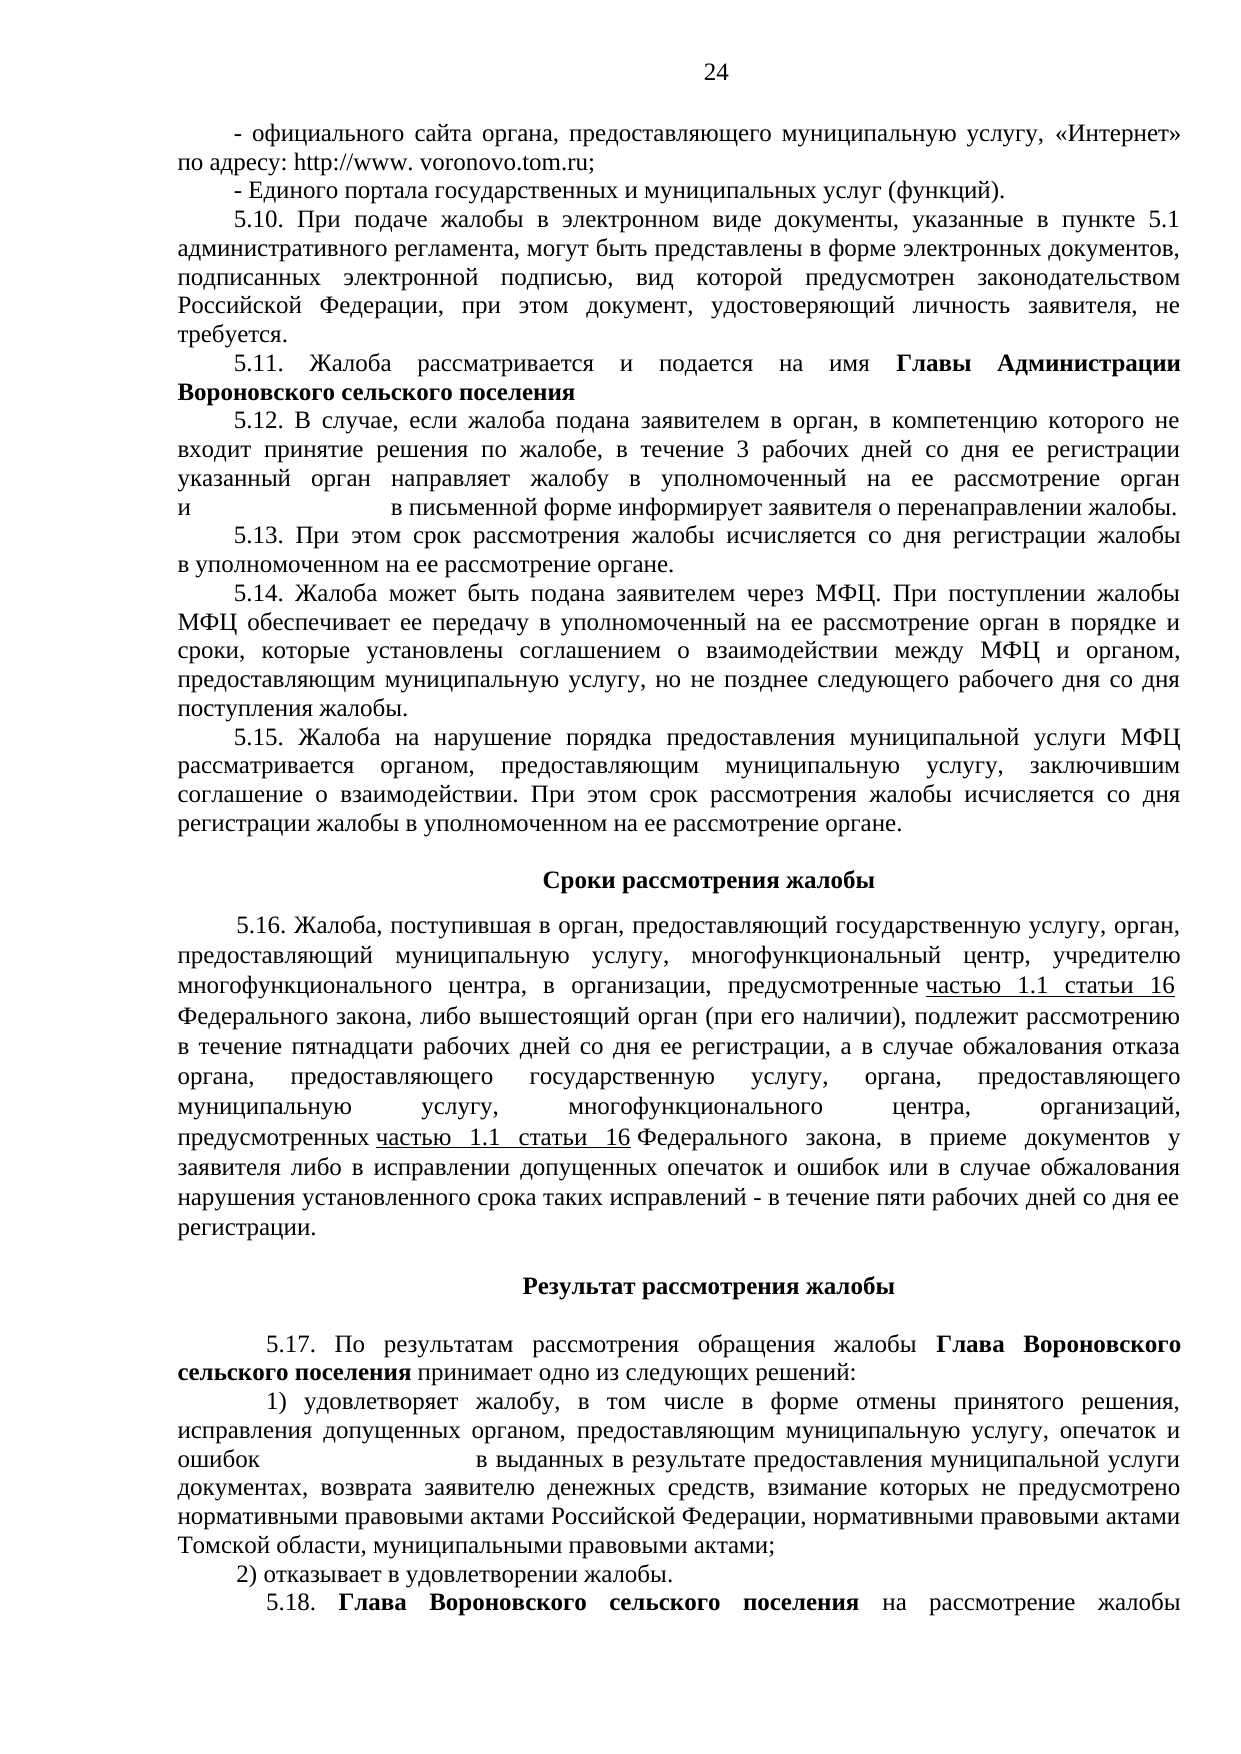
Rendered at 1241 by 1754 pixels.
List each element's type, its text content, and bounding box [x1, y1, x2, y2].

text 5.17. По результатам рассмотрения обращения жалобы Глава Вороновского сельского поселения принимает одно из следующих решений: [177, 1329, 1181, 1386]
text 5.11. Жалоба рассматривается и подается на имя Главы Администрации Вороновского сельского поселения [177, 348, 1181, 406]
text 1) удовлетворяет жалобу, в том числе в форме отмены принятого решения, исправления допущенных органом, предоставляющим муниципальную услугу, опечаток и ошибок в выданных в результате предоставления муниципальной услуги документах, возврата заявителю денежных средств, взимание которых не предусмотрено нормативными правовыми актами Российской Федерации, нормативными правовыми актами Томской области, муниципальными правовыми актами; [177, 1386, 1181, 1559]
text 5.15. Жалоба на нарушение порядка предоставления муниципальной услуги МФЦ рассматривается органом, предоставляющим муниципальную услугу, заключившим соглашение о взаимодействии. При этом срок рассмотрения жалобы исчисляется со дня регистрации жалобы в уполномоченном на ее рассмотрение органе. [177, 722, 1181, 837]
text 5.14. Жалоба может быть подана заявителем через МФЦ. При поступлении жалобы МФЦ обеспечивает ее передачу в уполномоченный на ее рассмотрение орган в порядке и сроки, которые установлены соглашением о взаимодействии между МФЦ и органом, предоставляющим муниципальную услугу, но не позднее следующего рабочего дня со дня поступления жалобы. [177, 578, 1181, 722]
text 2) отказывает в удовлетворении жалобы. [177, 1559, 1181, 1587]
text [177, 1587, 1181, 1616]
text Сроки рассмотрения жалобы [177, 866, 1181, 894]
text 5.13. При этом срок рассмотрения жалобы исчисляется со дня регистрации жалобы в уполномоченном на ее рассмотрение органе. [177, 521, 1181, 578]
text Результат рассмотрения жалобы [177, 1271, 1181, 1300]
text 5.16. Жалоба, поступившая в орган, предоставляющий государственную услугу, орган, предоставляющий муниципальную услугу, многофункциональный центр, учредителю многофункционального центра, в организации, предусмотренные частью 1.1 статьи 16 Федерального закона, либо вышестоящий орган (при его наличии), подлежит рассмотрению в течение пятнадцати рабочих дней со дня ее регистрации, а в случае обжалования отказа органа, предоставляющего государственную услугу, органа, предоставляющего муниципальную услугу, многофункционального центра, организаций, предусмотренных частью 1.1 статьи 16 Федерального закона, в приеме документов у заявителя либо в исправлении допущенных опечаток и ошибок или в случае обжалования нарушения установленного срока таких исправлений - в течение пяти рабочих дней со дня ее регистрации. [177, 909, 1181, 1241]
text 5.10. При подаче жалобы в электронном виде документы, указанные в пункте 5.1 административного регламента, могут быть представлены в форме электронных документов, подписанных электронной подписью, вид которой предусмотрен законодательством Российской Федерации, при этом документ, удостоверяющий личность заявителя, не требуется. [177, 204, 1181, 348]
text 5.12. В случае, если жалоба подана заявителем в орган, в компетенцию которого не входит принятие решения по жалобе, в течение 3 рабочих дней со дня ее регистрации указанный орган направляет жалобу в уполномоченный на ее рассмотрение орган и в письменной форме информирует заявителя о перенаправлении жалобы. [177, 406, 1181, 521]
text - Единого портала государственных и муниципальных услуг (функций). [177, 176, 1181, 204]
text - официального сайта органа, предоставляющего муниципальную услугу, «Интернет» по адресу: http://www. voronovo.tom.ru; [177, 118, 1181, 176]
